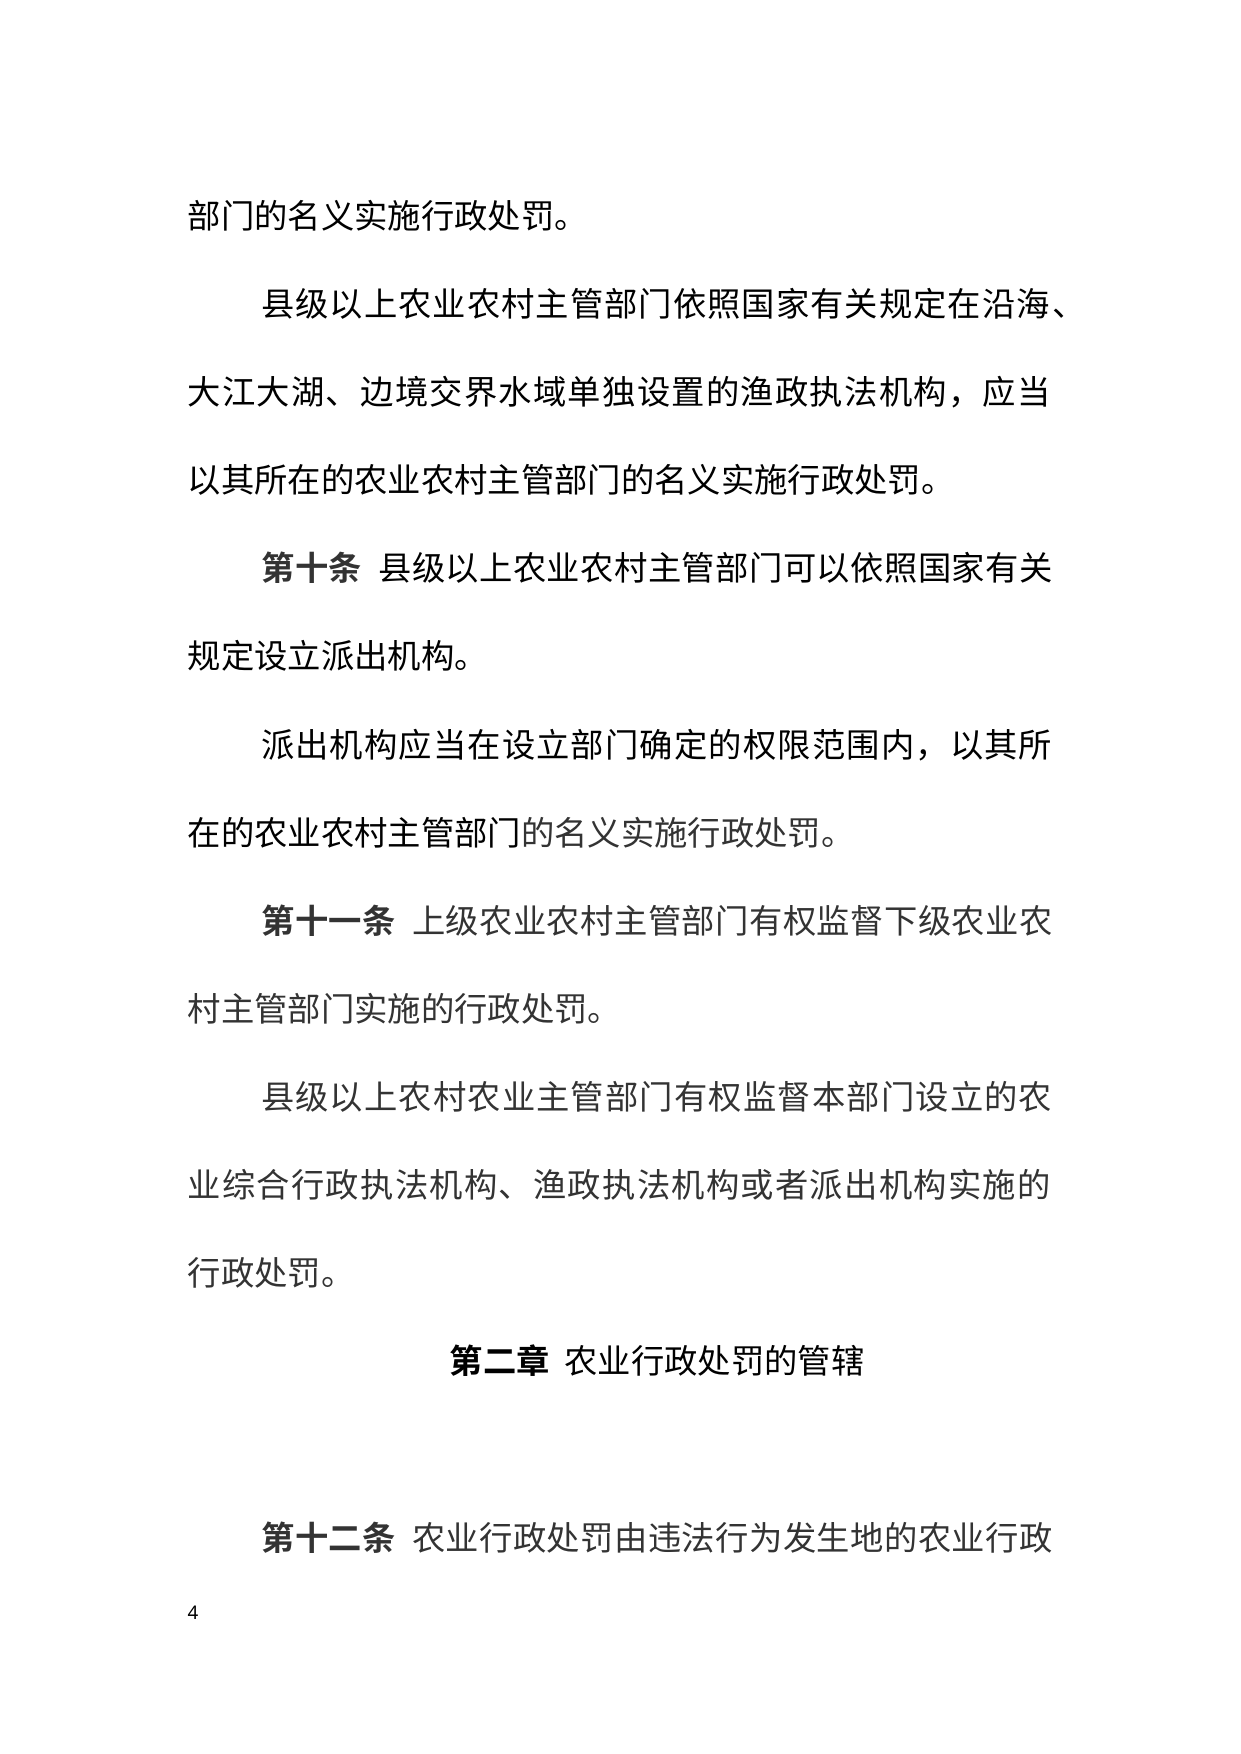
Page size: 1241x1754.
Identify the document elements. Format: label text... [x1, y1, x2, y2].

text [187, 1492, 1053, 1580]
text 第二章 农业行政处罚的管辖 [187, 1315, 1053, 1403]
text 县级以上农业农村主管部门依照国家有关规定在沿海、大江大湖、边境交界水域单独设置的渔政执法机构，应当以其所在的农业农村主管部门的名义实施行政处罚。 [187, 258, 1053, 522]
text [187, 170, 1053, 258]
text 第十一条 上级农业农村主管部门有权监督下级农业农村主管部门实施的行政处罚。 [187, 875, 1053, 1051]
text 派出机构应当在设立部门确定的权限范围内，以其所在的农业农村主管部门的名义实施行政处罚。 [187, 698, 1053, 875]
text 第十条 县级以上农业农村主管部门可以依照国家有关规定设立派出机构。 [187, 522, 1053, 698]
text 县级以上农村农业主管部门有权监督本部门设立的农业综合行政执法机构、渔政执法机构或者派出机构实施的行政处罚。 [187, 1051, 1053, 1315]
